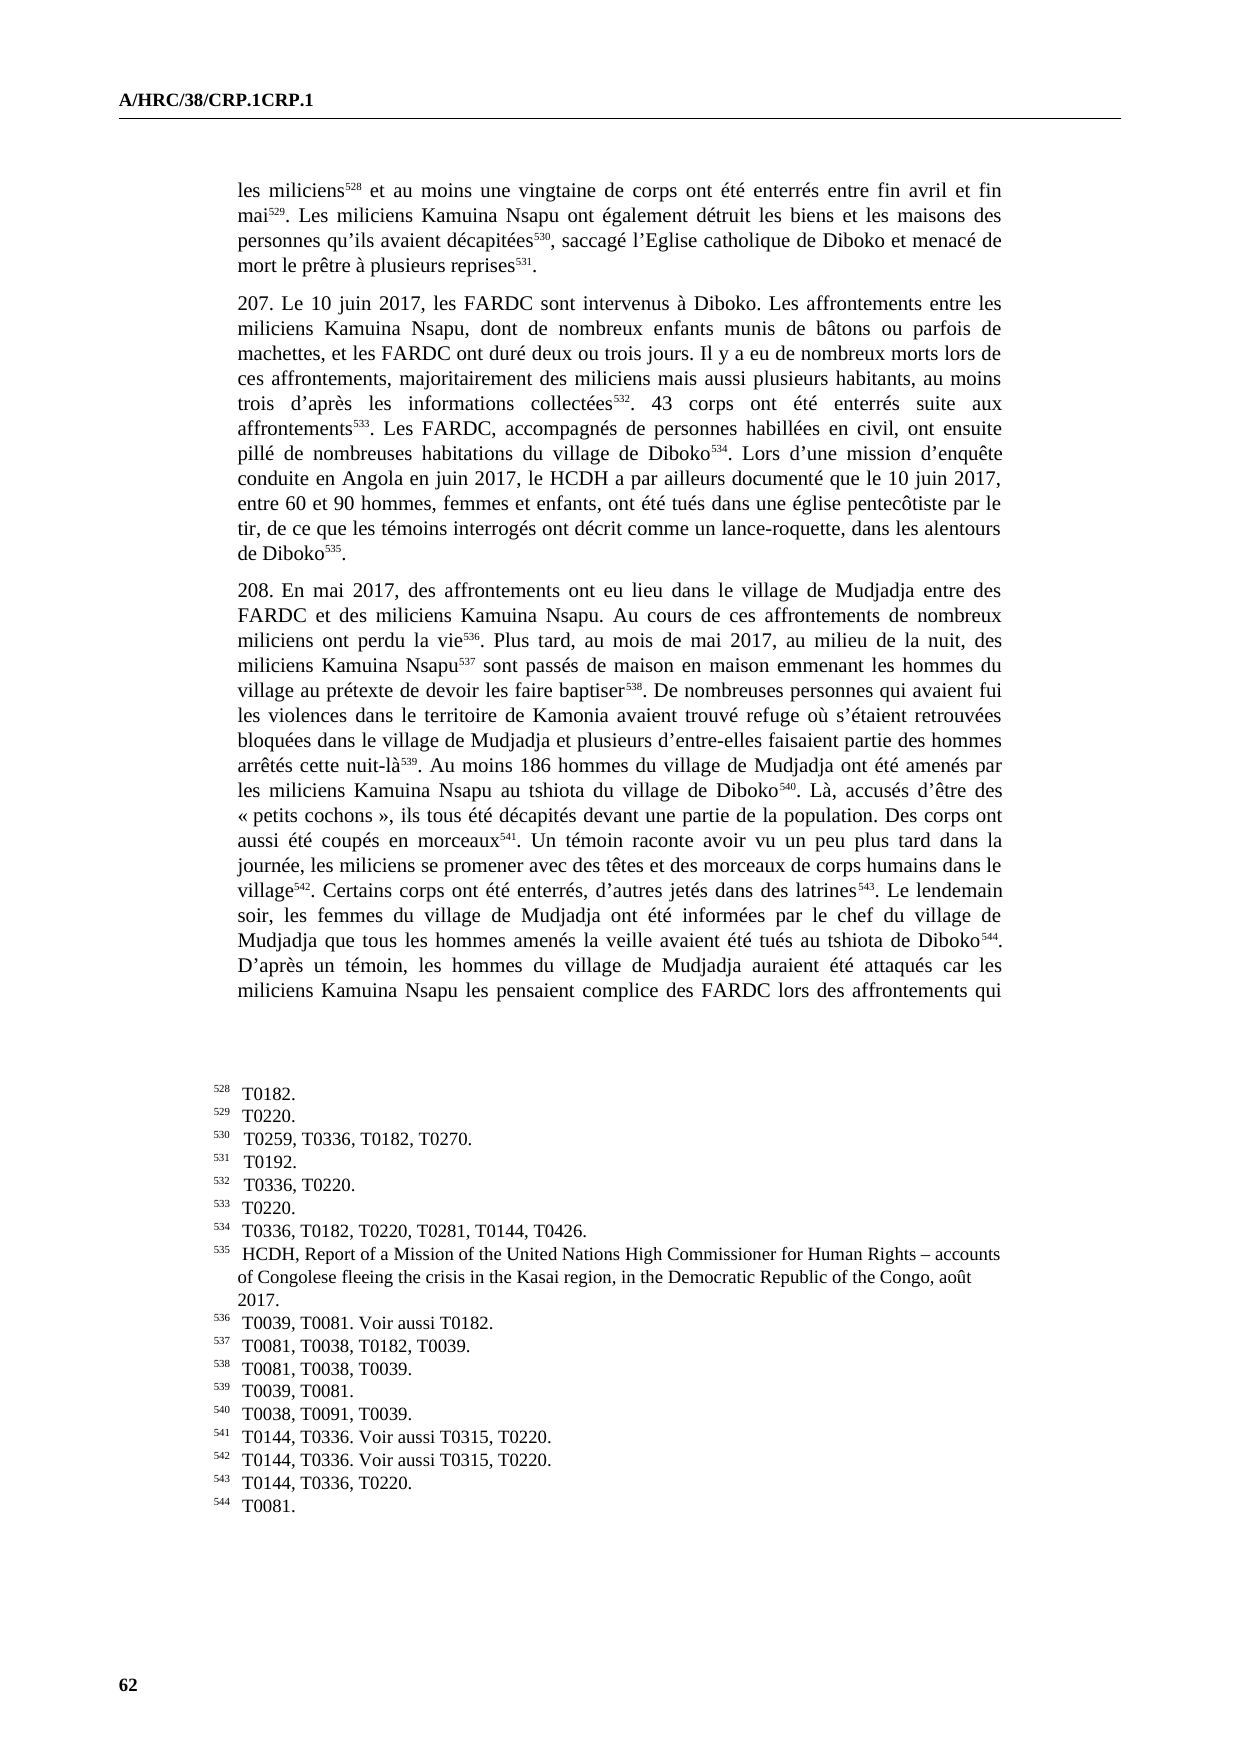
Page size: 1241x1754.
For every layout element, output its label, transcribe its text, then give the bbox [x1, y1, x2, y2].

text En mai 2017, des affrontements ont eu lieu dans le village de Mudjadja entre des FARDC et des miliciens Kamuina Nsapu. Au cours de ces affrontements de nombreux miliciens ont perdu la vie. Plus tard, au mois de mai 2017, au milieu de la nuit, des miliciens Kamuina Nsapu sont passés de maison en maison emmenant les hommes du village au prétexte de devoir les faire baptiser. De nombreuses personnes qui avaient fui les violences dans le territoire de Kamonia avaient trouvé refuge où s’étaient retrouvées bloquées dans le village de Mudjadja et plusieurs d’entre-elles faisaient partie des hommes arrêtés cette nuit-là. Au moins 186 hommes du village de Mudjadja ont été amenés par les miliciens Kamuina Nsapu au tshiota du village de Diboko. Là, accusés d’être des « petits cochons », ils tous été décapités devant une partie de la population. Des corps ont aussi été coupés en morceaux. Un témoin raconte avoir vu un peu plus tard dans la journée, les miliciens se promener avec des têtes et des morceaux de corps humains dans le village. Certains corps ont été enterrés, d’autres jetés dans des latrines. Le lendemain soir, les femmes du village de Mudjadja ont été informées par le chef du village de Mudjadja que tous les hommes amenés la veille avaient été tués au tshiota de Diboko. D’après un témoin, les hommes du village de Mudjadja auraient été attaqués car les miliciens Kamuina Nsapu les pensaient complice des FARDC lors des affrontements qui avaient eu lieu début mai 2017 dans le village de Mudjadja entre des FARDC et des miliciens Kamuina Nsapu. [237, 577, 1003, 1002]
text Le 10 juin 2017, les FARDC sont intervenus à Diboko. Les affrontements entre les miliciens Kamuina Nsapu, dont de nombreux enfants munis de bâtons ou parfois de machettes, et les FARDC ont duré deux ou trois jours. Il y a eu de nombreux morts lors de ces affrontements, majoritairement des miliciens mais aussi plusieurs habitants, au moins trois d’après les informations collectées. 43 corps ont été enterrés suite aux affrontements. Les FARDC, accompagnés de personnes habillées en civil, ont ensuite pillé de nombreuses habitations du village de Diboko. Lors d’une mission d’enquête conduite en Angola en juin 2017, le HCDH a par ailleurs documenté que le 10 juin 2017, entre 60 et 90 hommes, femmes et enfants, ont été tués dans une église pentecôtiste par le tir, de ce que les témoins interrogés ont décrit comme un lance-roquette, dans les alentours de Diboko. [237, 290, 1003, 565]
